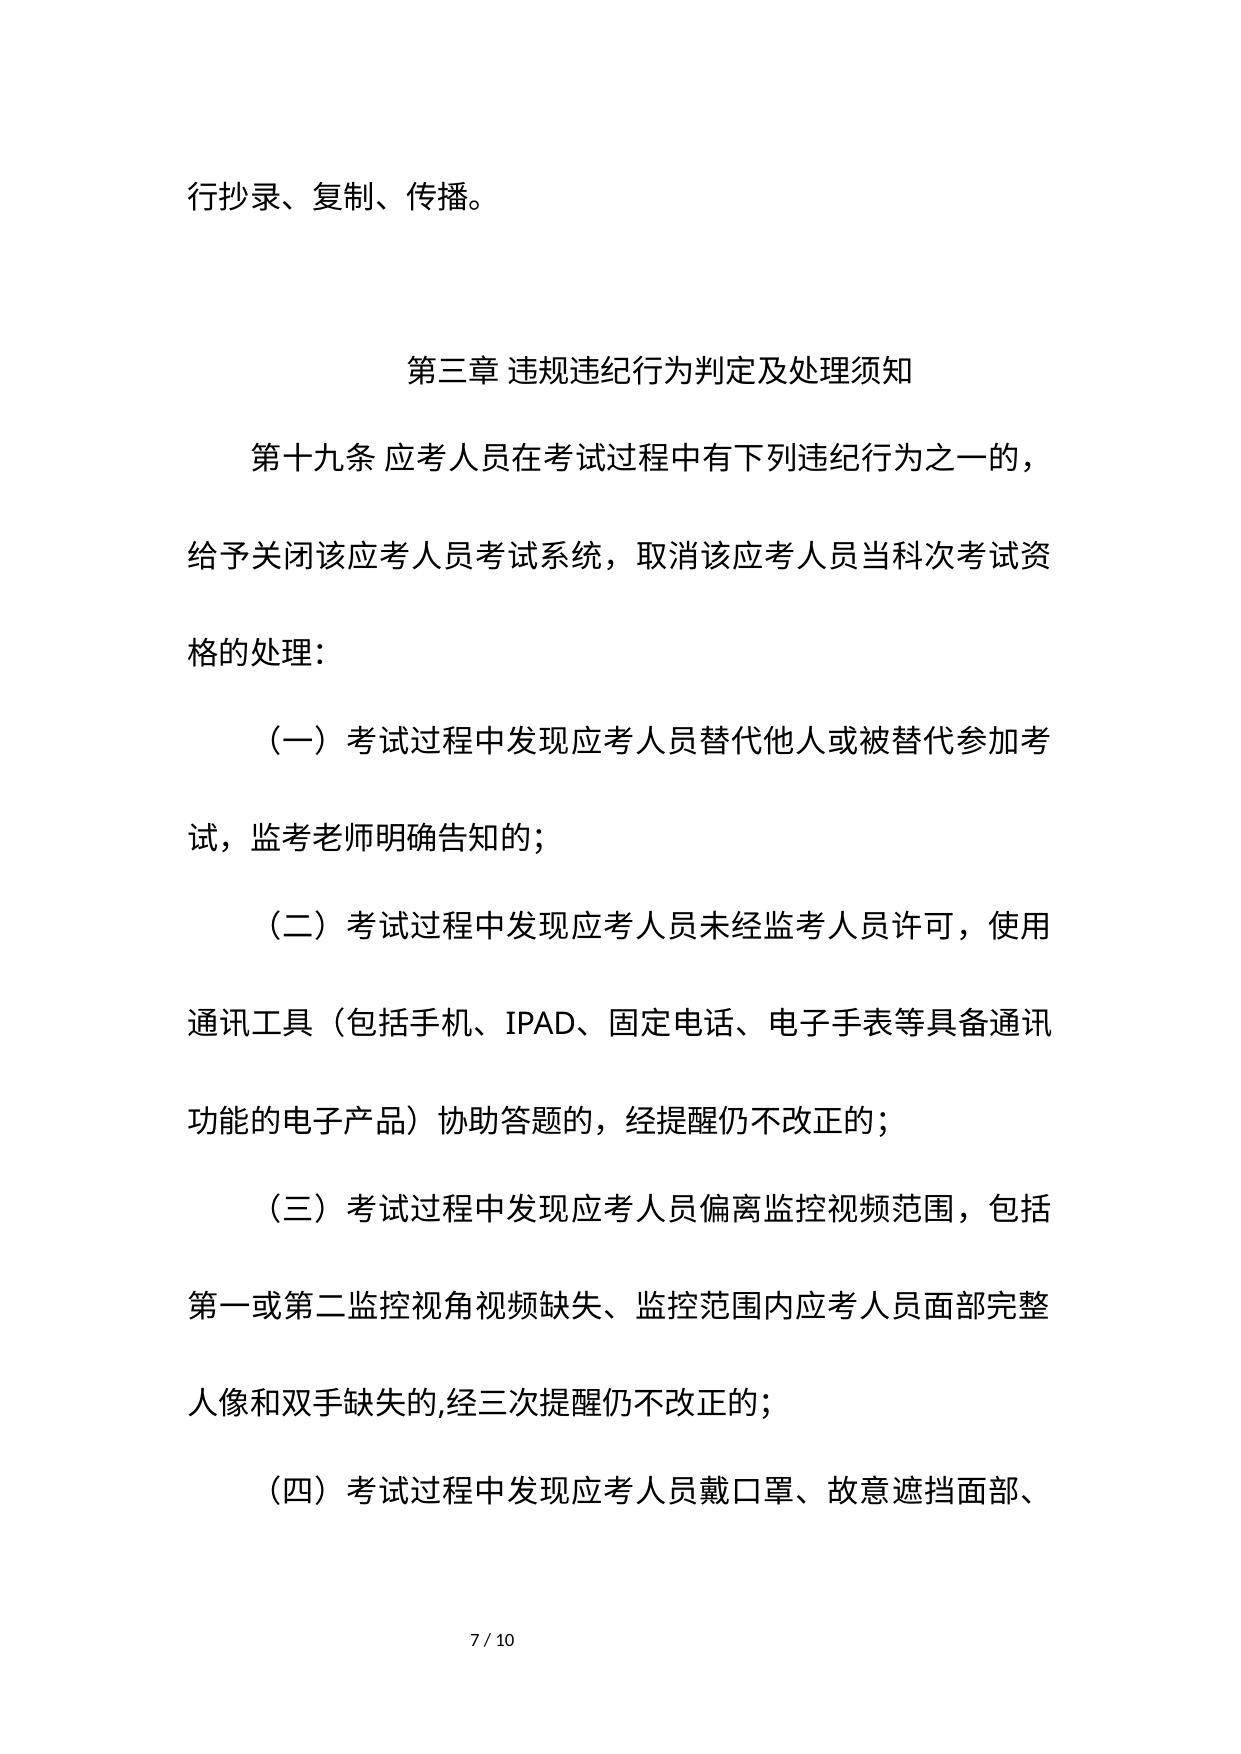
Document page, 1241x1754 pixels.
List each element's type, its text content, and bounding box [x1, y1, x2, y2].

text （二）考试过程中发现应考人员未经监考人员许可，使用通讯工具（包括手机、IPAD、固定电话、电子手表等具备通讯功能的电子产品）协助答题的，经提醒仍不改正的； [187, 891, 1053, 1151]
text （三）考试过程中发现应考人员偏离监控视频范围，包括第一或第二监控视角视频缺失、监控范围内应考人员面部完整人像和双手缺失的,经三次提醒仍不改正的； [187, 1174, 1053, 1434]
text 第三章 违规违纪行为判定及处理须知 [187, 336, 1053, 401]
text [187, 162, 1053, 227]
text 第十九条 应考人员在考试过程中有下列违纪行为之一的，给予关闭该应考人员考试系统，取消该应考人员当科次考试资格的处理： [187, 423, 1053, 683]
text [187, 1456, 1053, 1521]
list （一）考试过程中发现应考人员替代他人或被替代参加考试，监考老师明确告知的； [187, 706, 1053, 868]
